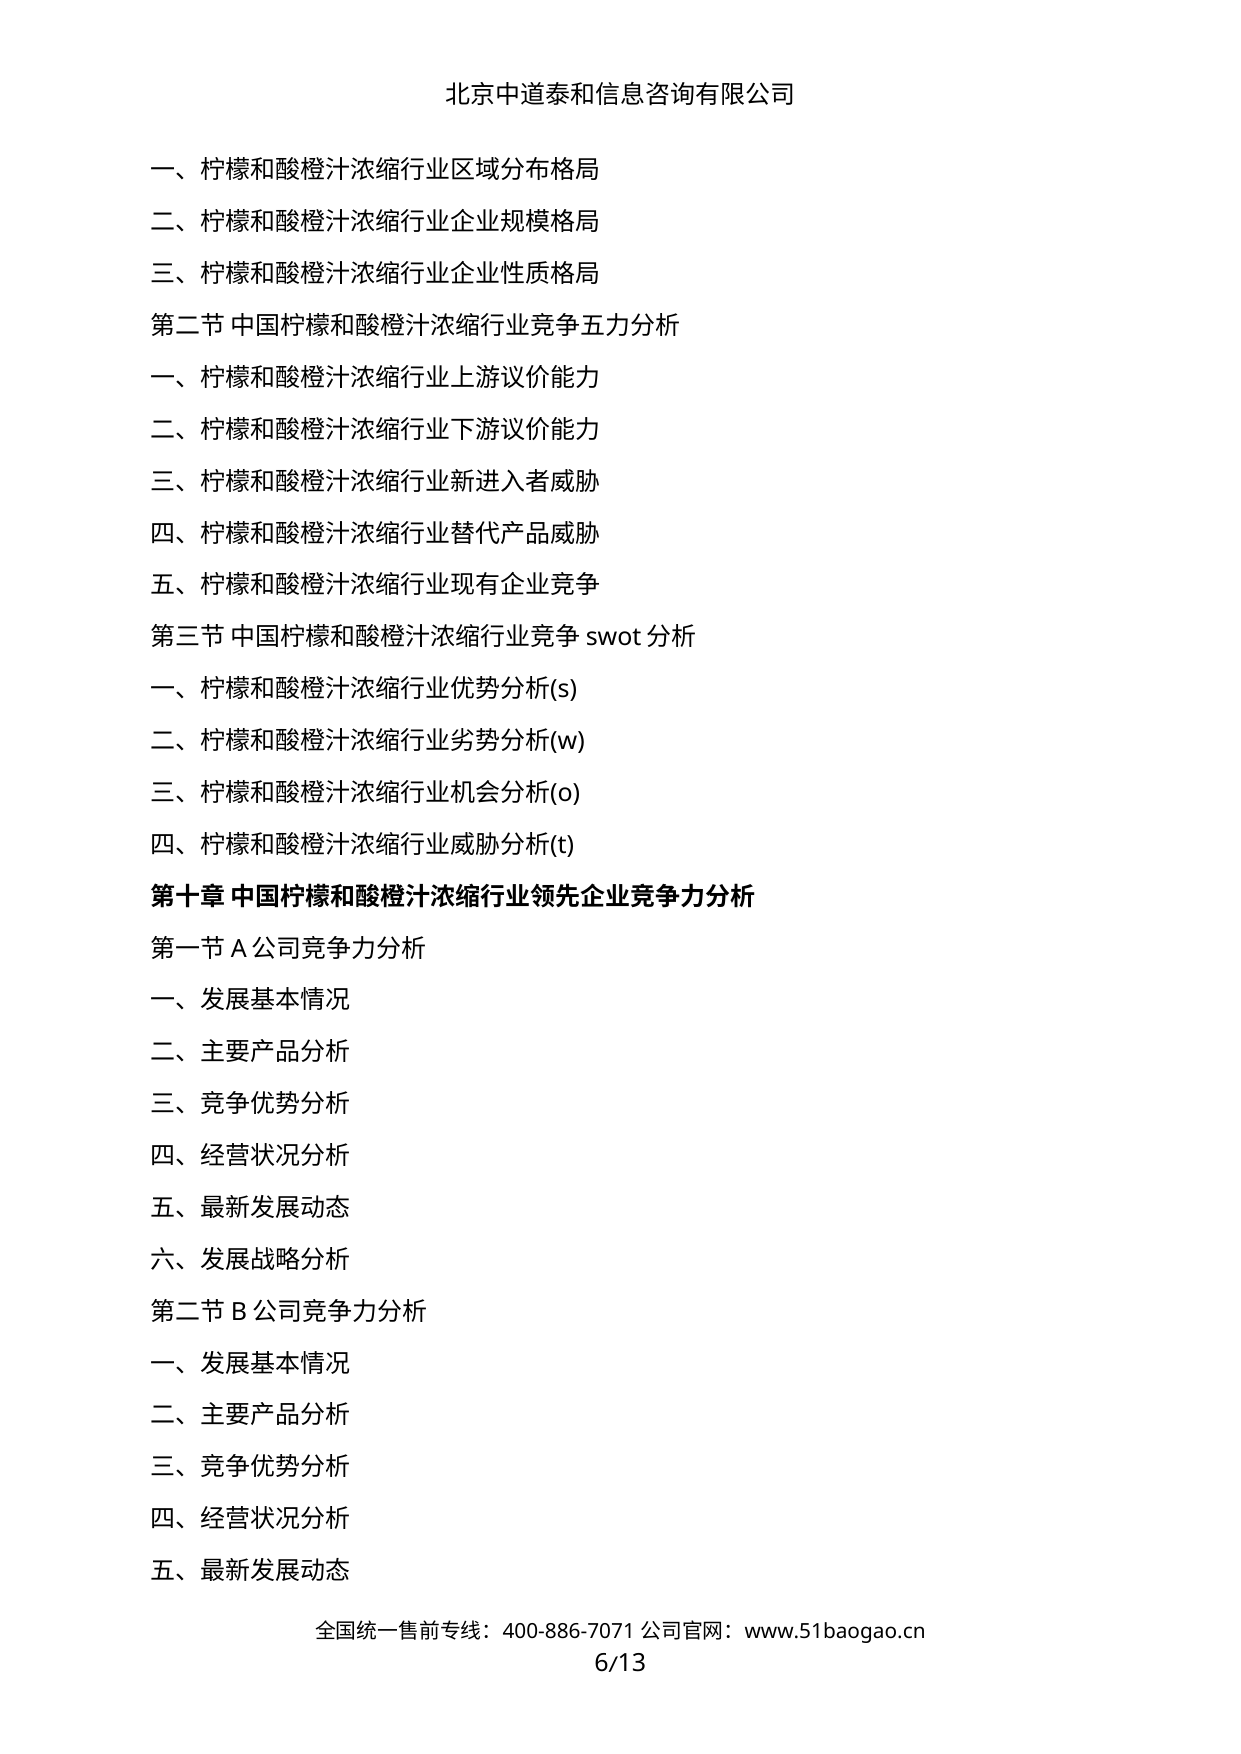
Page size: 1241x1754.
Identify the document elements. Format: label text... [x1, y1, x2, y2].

text 三、竞争优势分析 [150, 1447, 1090, 1483]
text 二、柠檬和酸橙汁浓缩行业劣势分析(w) [150, 721, 1090, 757]
text 四、柠檬和酸橙汁浓缩行业替代产品威胁 [150, 513, 1090, 549]
text 五、最新发展动态 [150, 1187, 1090, 1224]
text 一、柠檬和酸橙汁浓缩行业区域分布格局 [150, 150, 1090, 186]
text 三、竞争优势分析 [150, 1084, 1090, 1120]
text 六、发展战略分析 [150, 1239, 1090, 1276]
text 二、柠檬和酸橙汁浓缩行业下游议价能力 [150, 409, 1090, 446]
text 第二节 中国柠檬和酸橙汁浓缩行业竞争五力分析 [150, 306, 1090, 342]
text 三、柠檬和酸橙汁浓缩行业企业性质格局 [150, 254, 1090, 290]
text 四、经营状况分析 [150, 1136, 1090, 1172]
text 三、柠檬和酸橙汁浓缩行业新进入者威胁 [150, 461, 1090, 497]
text 四、柠檬和酸橙汁浓缩行业威胁分析(t) [150, 824, 1090, 861]
text 第一节 A公司竞争力分析 [150, 928, 1090, 964]
text 第二节 B公司竞争力分析 [150, 1291, 1090, 1327]
text 一、发展基本情况 [150, 980, 1090, 1016]
text 一、发展基本情况 [150, 1343, 1090, 1379]
text 五、最新发展动态 [150, 1551, 1090, 1587]
text 四、经营状况分析 [150, 1499, 1090, 1535]
text 第十章 中国柠檬和酸橙汁浓缩行业领先企业竞争力分析 [150, 876, 1090, 912]
text 二、主要产品分析 [150, 1395, 1090, 1431]
text 三、柠檬和酸橙汁浓缩行业机会分析(o) [150, 772, 1090, 809]
text 五、柠檬和酸橙汁浓缩行业现有企业竞争 [150, 565, 1090, 601]
text 二、主要产品分析 [150, 1032, 1090, 1068]
text 一、柠檬和酸橙汁浓缩行业优势分析(s) [150, 669, 1090, 705]
text 二、柠檬和酸橙汁浓缩行业企业规模格局 [150, 202, 1090, 238]
text 第三节 中国柠檬和酸橙汁浓缩行业竞争swot分析 [150, 617, 1090, 653]
text 一、柠檬和酸橙汁浓缩行业上游议价能力 [150, 357, 1090, 394]
